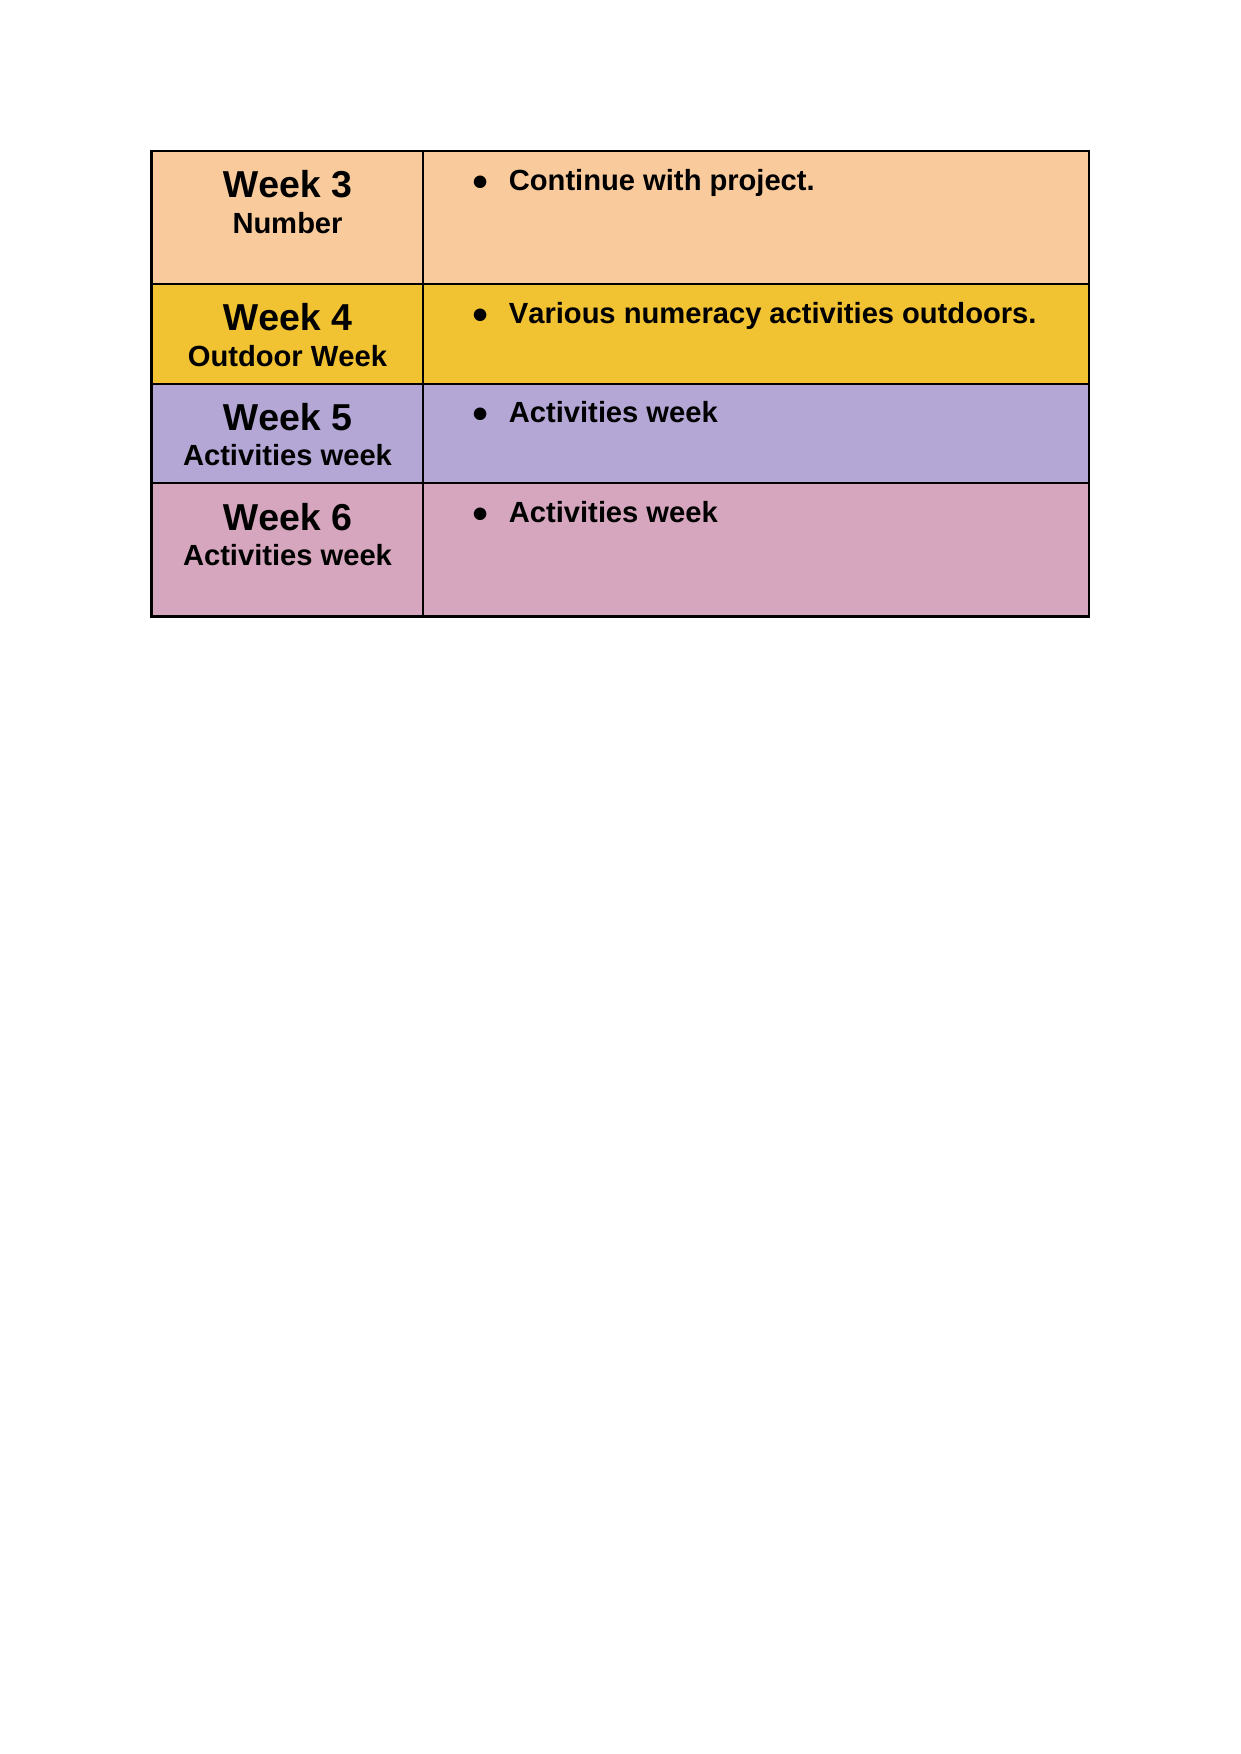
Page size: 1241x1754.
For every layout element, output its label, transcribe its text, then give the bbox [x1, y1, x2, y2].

table_cell Week 5 Activities week [153, 385, 422, 482]
table_cell Activities week [424, 385, 1088, 482]
table_cell Week 6 Activities week [153, 484, 422, 615]
table_cell Week 4 Outdoor Week [153, 285, 422, 383]
table_cell Various numeracy activities outdoors. [424, 285, 1088, 383]
table_cell Continue with project. [424, 152, 1088, 283]
table_cell Activities week [424, 484, 1088, 615]
table_cell Week 3 Number [153, 152, 422, 283]
